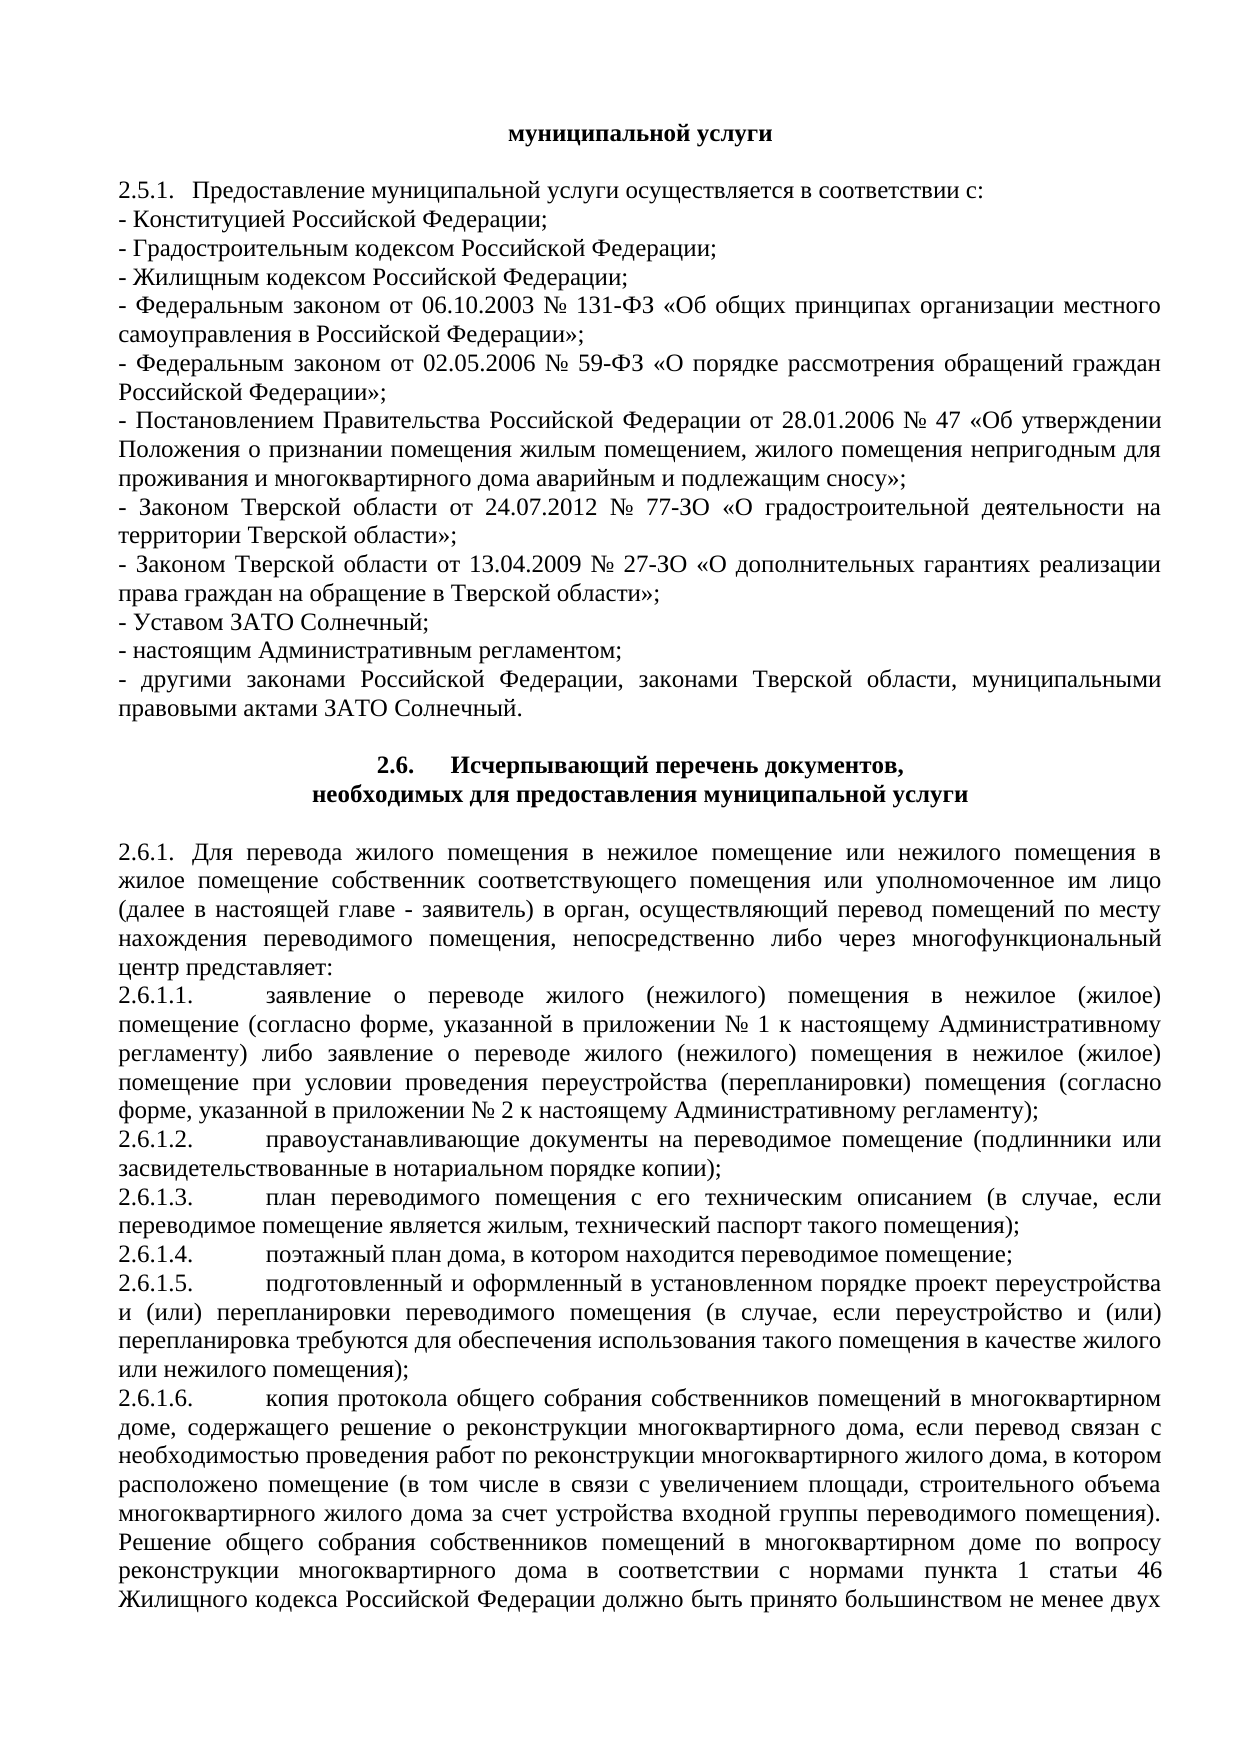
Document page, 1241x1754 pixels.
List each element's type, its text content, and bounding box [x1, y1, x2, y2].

list заявление о переводе жилого (нежилого) помещения в нежилое (жилое) помещение (согласно форме, указанной в приложении № 1 к настоящему Административному регламенту) либо заявление о переводе жилого (нежилого) помещения в нежилое (жилое) помещение при условии проведения переустройства (перепланировки) помещения (согласно форме, указанной в приложении № 2 к настоящему Административному регламенту); [118, 981, 1162, 1124]
list Предоставление муниципальной услуги осуществляется в соответствии с: [118, 176, 1162, 204]
text - Уставом ЗАТО Солнечный; [118, 607, 1162, 636]
text - другими законами Российской Федерации, законами Тверской области, муниципальными правовыми актами ЗАТО Солнечный. [118, 664, 1162, 722]
list план переводимого помещения с его техническим описанием (в случае, если переводимое помещение является жилым, технический паспорт такого помещения); [118, 1182, 1162, 1239]
list Для перевода жилого помещения в нежилое помещение или нежилого помещения в жилое помещение собственник соответствующего помещения или уполномоченное им лицо (далее в настоящей главе - заявитель) в орган, осуществляющий перевод помещений по месту нахождения переводимого помещения, непосредственно либо через многофункциональный центр представляет: [118, 837, 1162, 981]
list Исчерпывающий перечень документов, [118, 751, 1162, 779]
list правоустанавливающие документы на переводимое помещение (подлинники или засвидетельствованные в нотариальном порядке копии); [118, 1124, 1162, 1182]
text - Федеральным законом от 02.05.2006 № 59-ФЗ «О порядке рассмотрения обращений граждан Российской Федерации»; [118, 348, 1162, 406]
text - Постановлением Правительства Российской Федерации от 28.01.2006 № 47 «Об утверждении Положения о признании помещения жилым помещением, жилого помещения непригодным для проживания и многоквартирного дома аварийным и подлежащим сносу»; [118, 406, 1162, 492]
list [118, 1383, 1162, 1613]
text - настоящим Административным регламентом; [118, 636, 1162, 664]
text муниципальной услуги [118, 118, 1162, 147]
list поэтажный план дома, в котором находится переводимое помещение; [118, 1239, 1162, 1268]
text - Федеральным законом от 06.10.2003 № 131-ФЗ «Об общих принципах организации местного самоуправления в Российской Федерации»; [118, 291, 1162, 348]
list подготовленный и оформленный в установленном порядке проект переустройства и (или) перепланировки переводимого помещения (в случае, если переустройство и (или) перепланировка требуются для обеспечения использования такого помещения в качестве жилого или нежилого помещения); [118, 1268, 1162, 1383]
text - Жилищным кодексом Российской Федерации; [118, 262, 1162, 291]
text - Законом Тверской области от 24.07.2012 № 77-ЗО «О градостроительной деятельности на территории Тверской области»; [118, 492, 1162, 549]
text - Конституцией Российской Федерации; [118, 204, 1162, 233]
text - Законом Тверской области от 13.04.2009 № 27-ЗО «О дополнительных гарантиях реализации права граждан на обращение в Тверской области»; [118, 549, 1162, 607]
text необходимых для предоставления муниципальной услуги [118, 779, 1162, 808]
text - Градостроительным кодексом Российской Федерации; [118, 233, 1162, 262]
